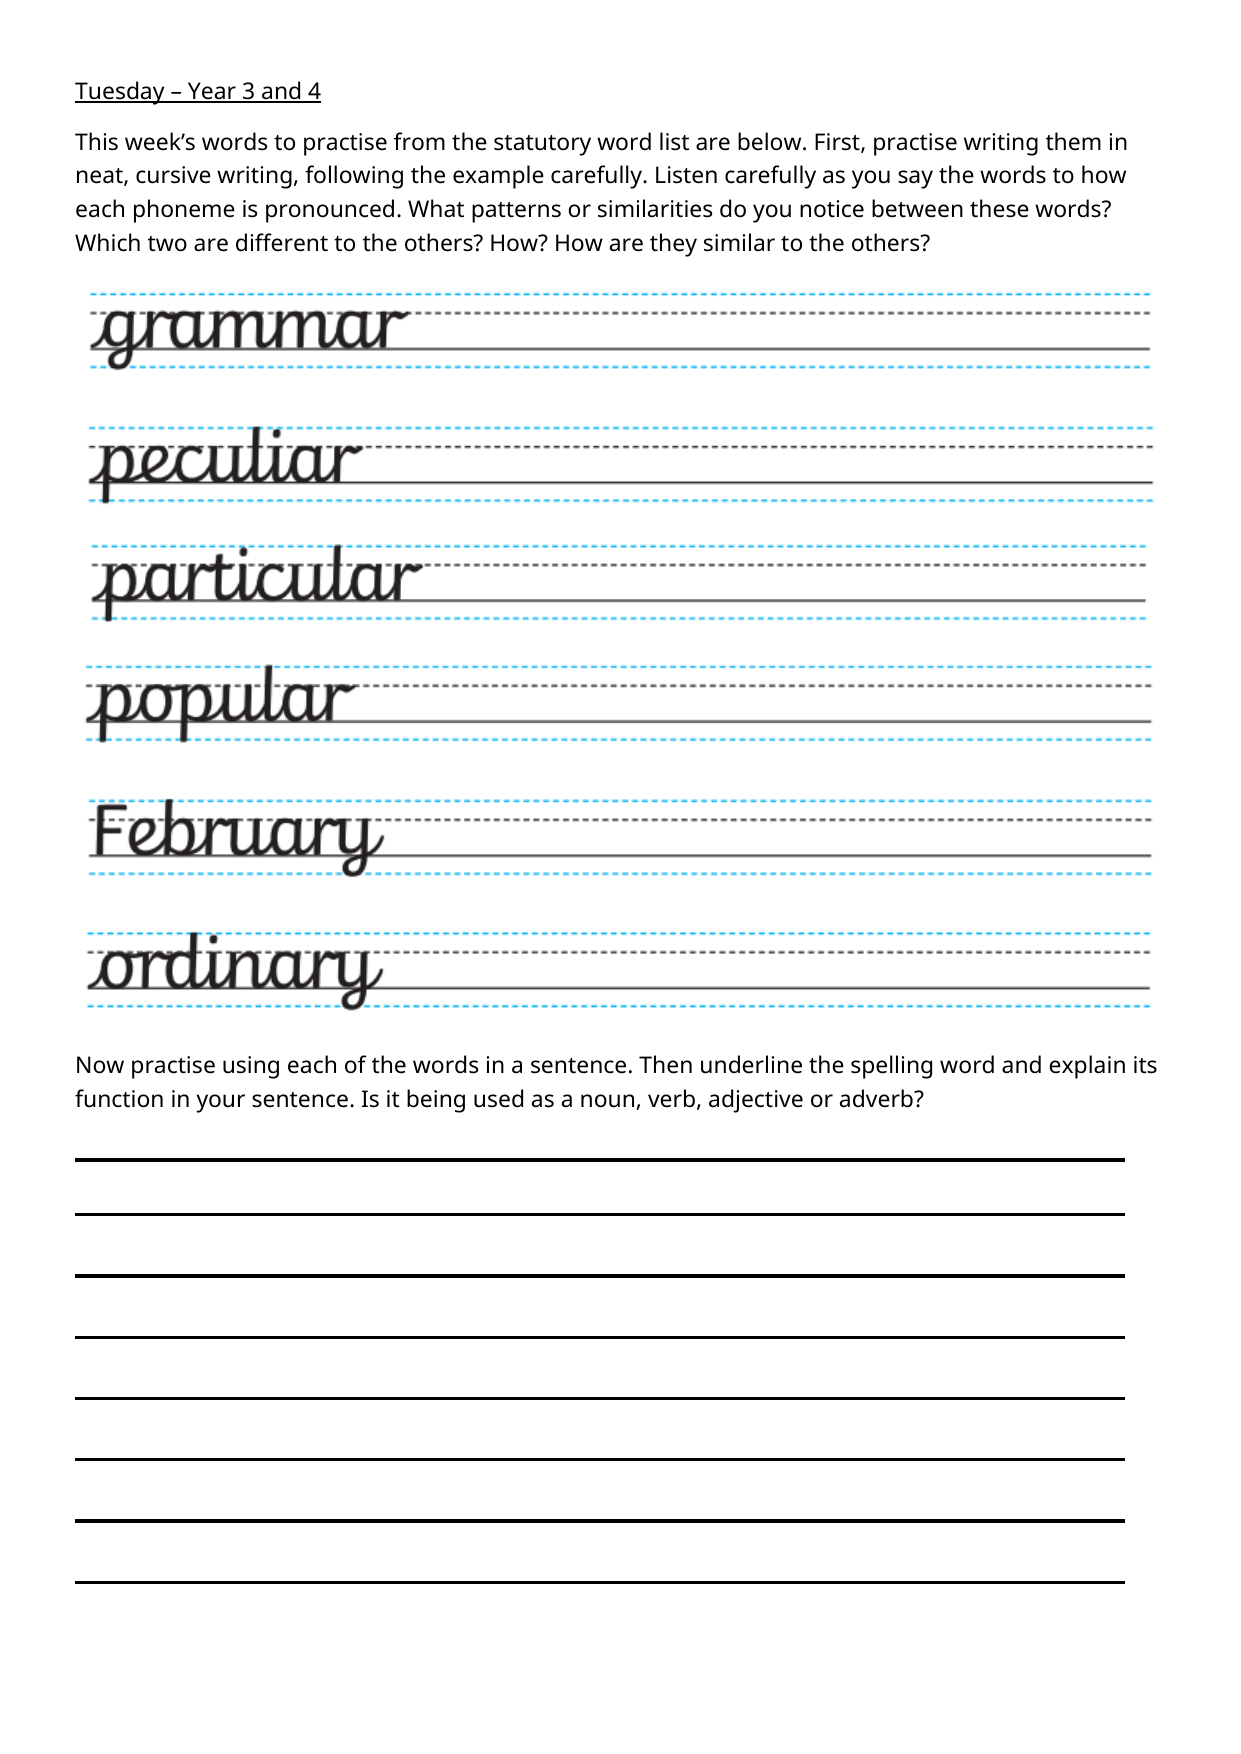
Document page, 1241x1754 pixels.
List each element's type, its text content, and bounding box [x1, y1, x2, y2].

picture [75, 653, 1166, 765]
text Tuesday – Year 3 and 4 [75, 75, 1165, 106]
picture [75, 277, 1166, 388]
picture [75, 783, 1166, 895]
picture [75, 913, 1166, 1030]
picture [75, 406, 1166, 522]
text Now practise using each of the words in a sentence. Then underline the spelling word and explain its function in your sentence. Is it being used as a noun, verb, adjective or adverb? [75, 1049, 1165, 1114]
picture [75, 524, 1166, 635]
text This week’s words to practise from the statutory word list are below. First, practise writing them in neat, cursive writing, following the example carefully. Listen carefully as you say the words to how each phoneme is pronounced. What patterns or similarities do you notice between these words? Which two are different to the others? How? How are they similar to the others? [75, 125, 1165, 258]
